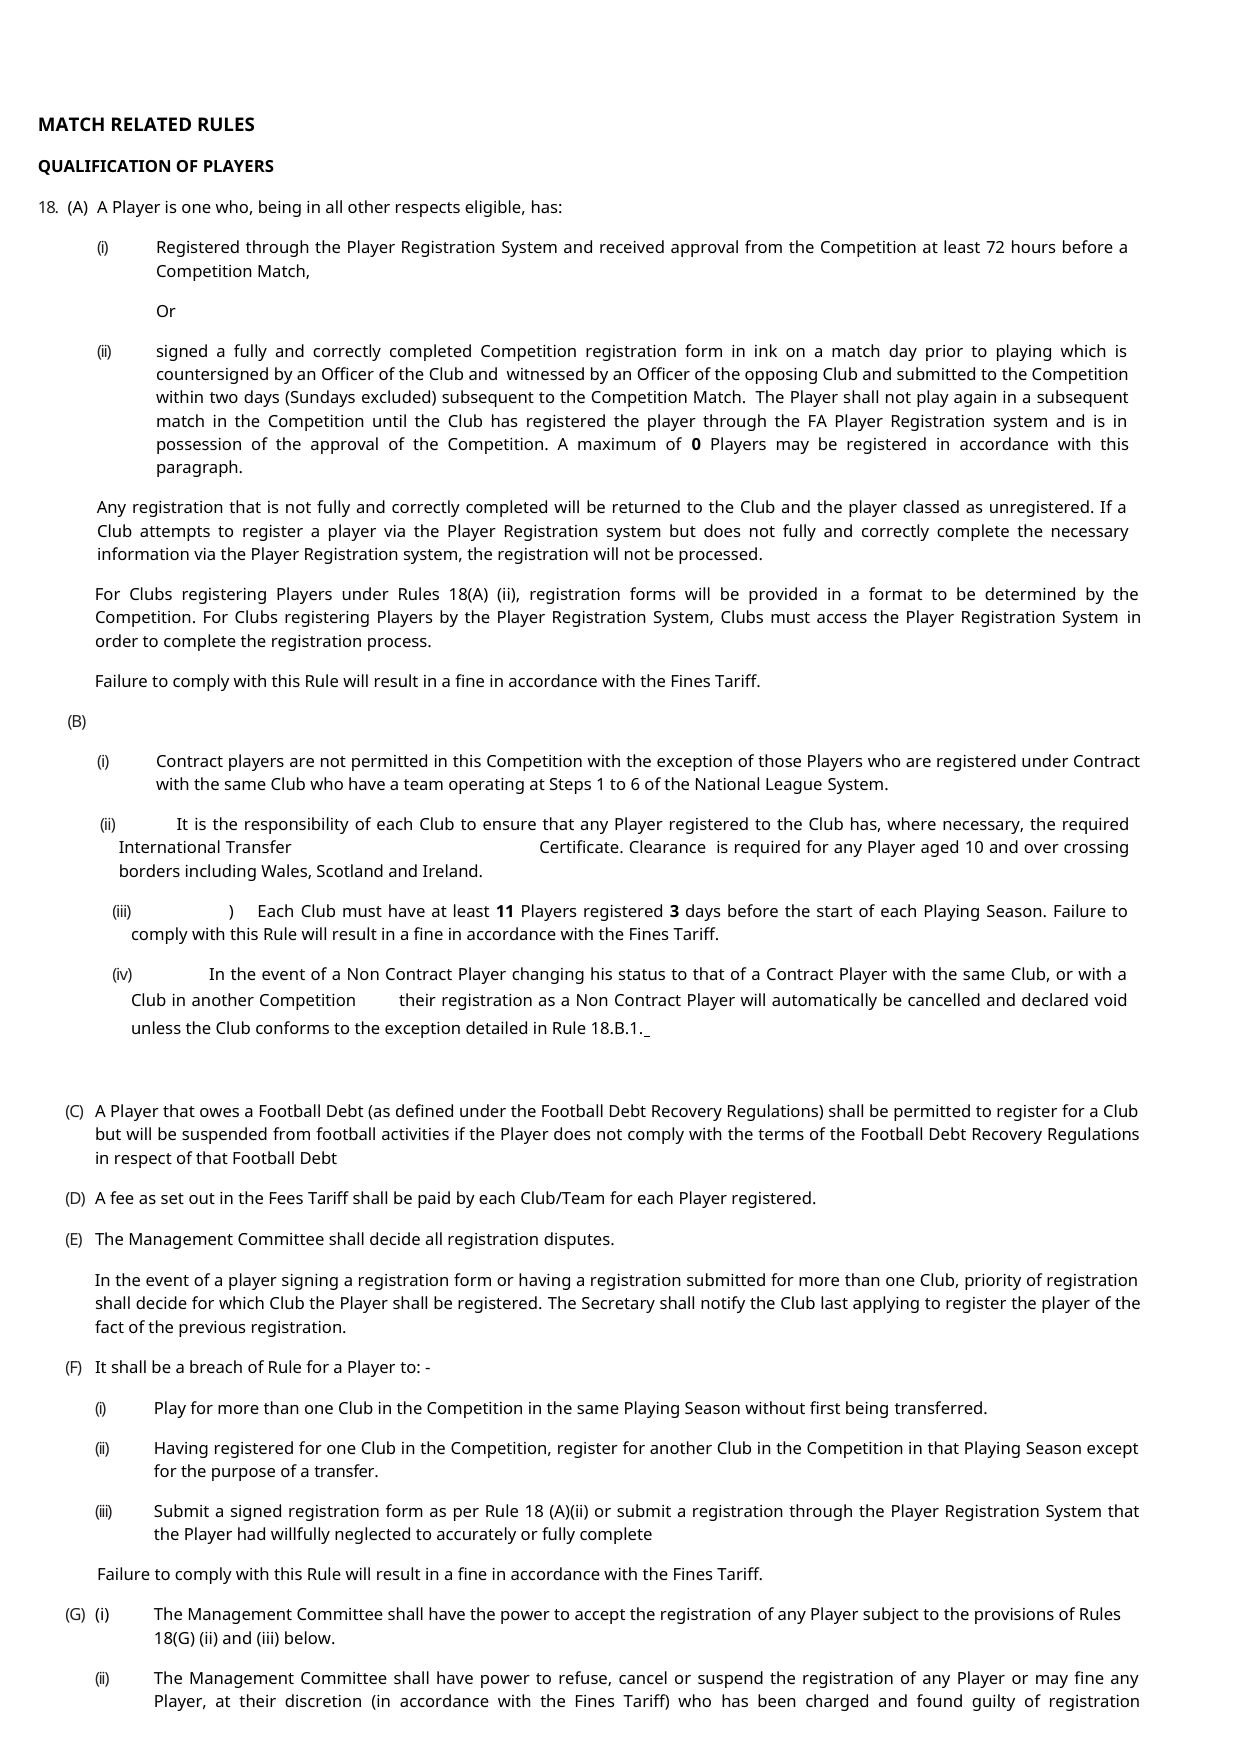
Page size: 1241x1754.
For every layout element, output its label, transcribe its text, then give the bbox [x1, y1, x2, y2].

list Having registered for one Club in the Competition, register for another Club in the Competition in that Playing Season except for the purpose of a transfer. [95, 1436, 1141, 1482]
list Registered through the Player Registration System and received approval from the Competition at least 72 hours before a Competition Match, [97, 236, 1129, 282]
list The Management Committee shall decide all registration disputes. [65, 1227, 1141, 1250]
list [95, 1666, 1141, 1712]
text For Clubs registering Players under Rules 18(A) (ii), registration forms will be provided in a format to be determined by the Competition. For Clubs registering Players by the Player Registration System, Clubs must access the Player Registration System in order to complete the registration process. [94, 582, 1141, 652]
list Or [156, 299, 1129, 322]
list ) Each Club must have at least 11 Players registered 3 days before the start of each Playing Season. Failure to comply with this Rule will result in a fine in accordance with the Fines Tariff. [112, 899, 1130, 945]
text QUALIFICATION OF PLAYERS [38, 155, 1142, 177]
list signed a fully and correctly completed Competition registration form in ink on a match day prior to playing which is countersigned by an Officer of the Club and witnessed by an Officer of the opposing Club and submitted to the Competition within two days (Sundays excluded) subsequent to the Competition Match. The Player shall not play again in a subsequent match in the Competition until the Club has registered the player through the FA Player Registration system and is in possession of the approval of the Competition. A maximum of 0 Players may be registered in accordance with this paragraph. [97, 339, 1130, 478]
list Submit a signed registration form as per Rule 18 (A)(ii) or submit a registration through the Player Registration System that the Player had willfully neglected to accurately or fully complete [95, 1500, 1141, 1546]
list (A) A Player is one who, being in all other respects eligible, has: [38, 196, 1130, 218]
list A Player that owes a Football Debt (as defined under the Football Debt Recovery Regulations) shall be permitted to register for a Club but will be suspended from football activities if the Player does not comply with the terms of the Football Debt Recovery Regulations in respect of that Football Debt [65, 1099, 1141, 1169]
list Contract players are not permitted in this Competition with the exception of those Players who are registered under Contract with the same Club who have a team operating at Steps 1 to 6 of the National League System. [97, 749, 1141, 795]
list It shall be a breach of Rule for a Player to: - [65, 1355, 1141, 1378]
list A fee as set out in the Fees Tariff shall be paid by each Club/Team for each Player registered. [65, 1186, 1141, 1209]
text Failure to comply with this Rule will result in a fine in accordance with the Fines Tariff. [94, 669, 1055, 692]
list In the event of a Non Contract Player changing his status to that of a Contract Player with the same Club, or with a Club in another Competition their registration as a Non Contract Player will automatically be cancelled and declared void unless the Club conforms to the exception detailed in Rule 18.B.1. [112, 962, 1130, 1039]
list (i) The Management Committee shall have the power to accept the registration of any Player subject to the provisions of Rules 18(G) (ii) and (iii) below. [65, 1603, 1141, 1649]
list Failure to comply with this Rule will result in a fine in accordance with the Fines Tariff. [97, 1563, 1141, 1586]
text MATCH RELATED RULES [38, 112, 1130, 137]
list Play for more than one Club in the Competition in the same Playing Season without first being transferred. [95, 1396, 1141, 1419]
text In the event of a player signing a registration form or having a registration submitted for more than one Club, priority of registration shall decide for which Club the Player shall be registered. The Secretary shall notify the Club last applying to register the player of the fact of the previous registration. [94, 1268, 1141, 1338]
list It is the responsibility of each Club to ensure that any Player registered to the Club has, where necessary, the required International Transfer Certificate. Clearance is required for any Player aged 10 and over crossing borders including Wales, Scotland and Ireland. [100, 812, 1130, 882]
text Any registration that is not fully and correctly completed will be returned to the Club and the player classed as unregistered. If a Club attempts to register a player via the Player Registration system but does not fully and correctly complete the necessary information via the Player Registration system, the registration will not be processed. [97, 496, 1130, 565]
